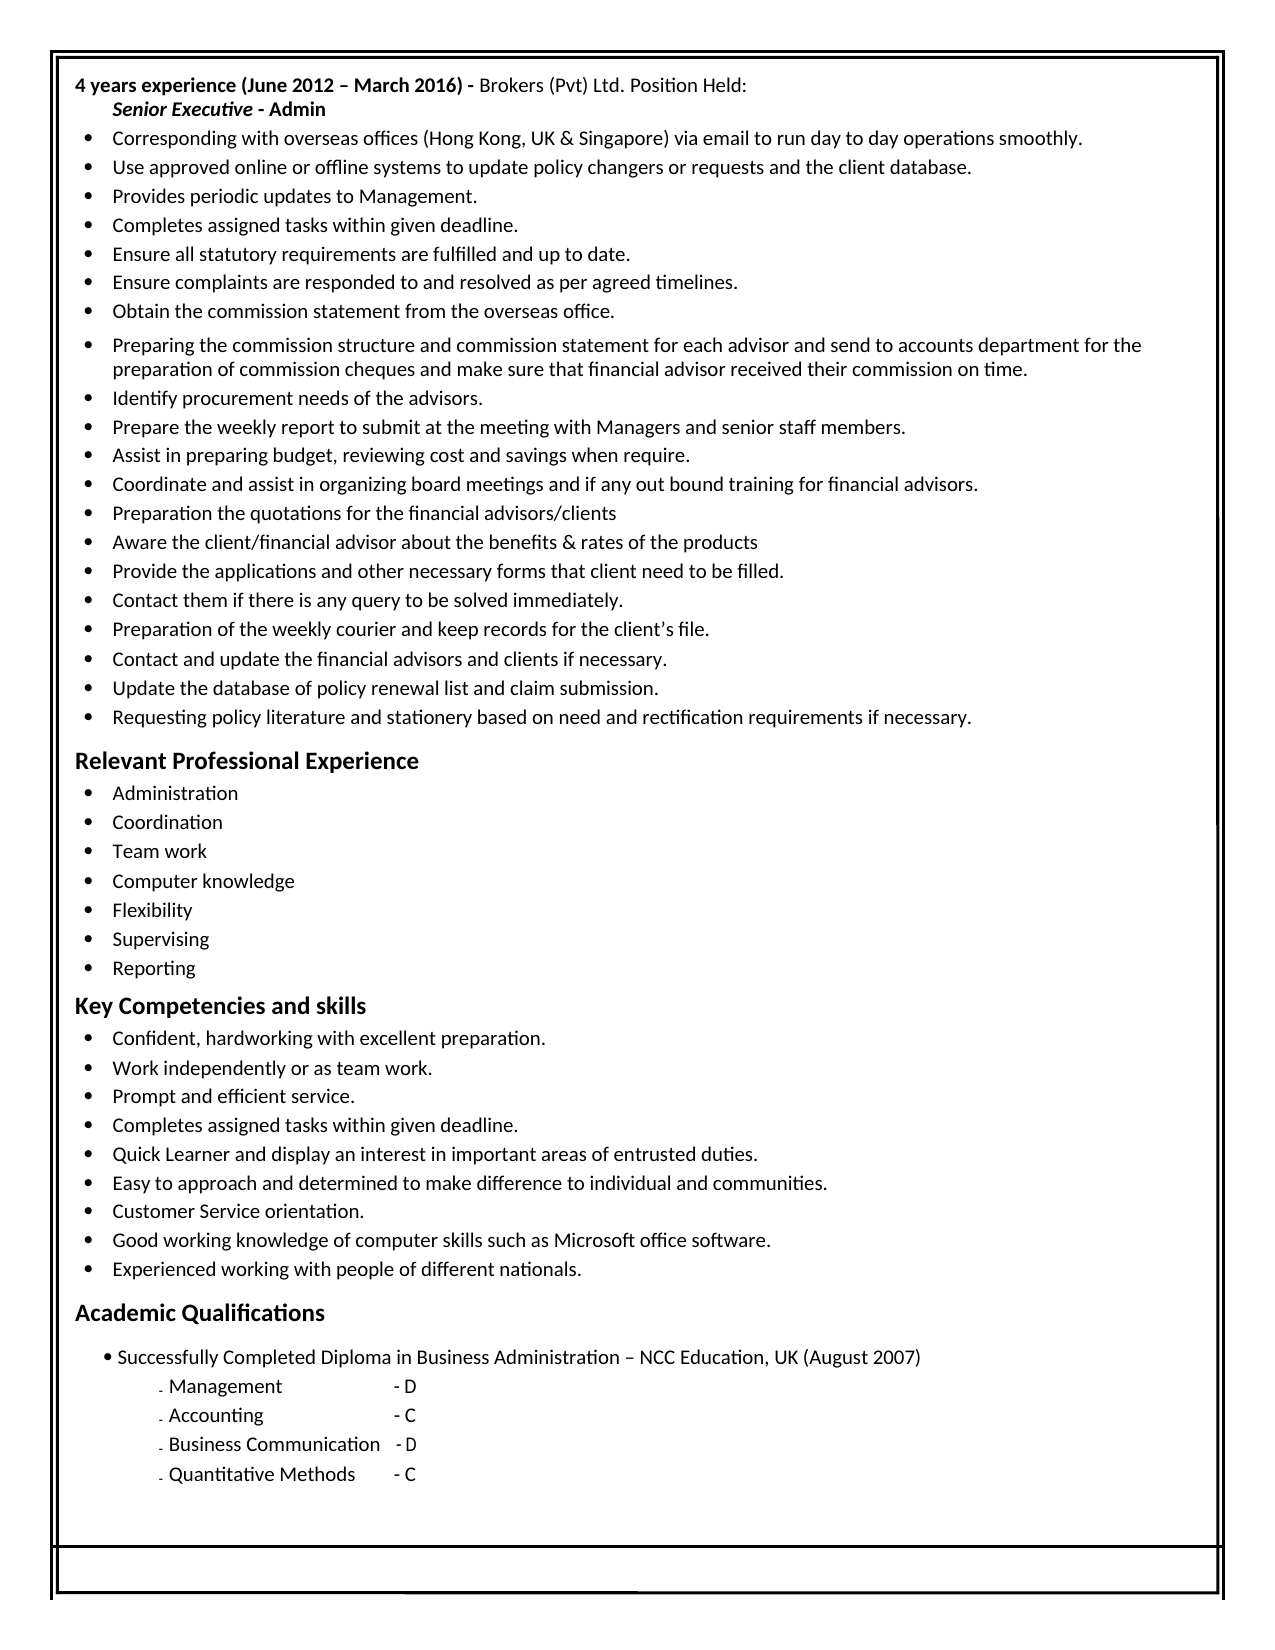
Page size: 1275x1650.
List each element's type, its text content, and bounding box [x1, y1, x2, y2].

list Administration [84, 780, 1144, 806]
list Good working knowledge of computer skills such as Microsoft office software. [84, 1228, 1144, 1252]
list Coordinate and assist in organizing board meetings and if any out bound training for financial advisors. [84, 472, 1144, 497]
table_header Management [163, 1373, 387, 1398]
table_cell Business Communication [163, 1428, 387, 1457]
list Easy to approach and determined to make difference to individual and communities. [84, 1170, 1144, 1195]
list Identify procurement needs of the advisors. [84, 386, 1144, 411]
list Obtain the commission statement from the overseas office. [84, 299, 1144, 324]
list Update the database of policy renewal list and claim submission. [84, 675, 1144, 701]
list Ensure complaints are responded to and resolved as per agreed timelines. [84, 270, 1144, 295]
text 4 years experience (June 2012 – March 2016) - Brokers (Pvt) Ltd. Position Held: Senior Executive - Admin [75, 73, 796, 122]
list Completes assigned tasks within given deadline. [84, 1113, 1144, 1138]
list Flexibility [84, 897, 1144, 922]
list Experienced working with people of different nationals. [84, 1257, 1144, 1281]
list Completes assigned tasks within given deadline. [84, 212, 1144, 237]
table_cell - D [388, 1428, 419, 1457]
list Work independently or as team work. [84, 1055, 1144, 1080]
list Provides periodic updates to Management. [84, 183, 1144, 208]
table_header - D [388, 1373, 419, 1398]
text Academic Qualifications [75, 1297, 1144, 1328]
list Computer knowledge [84, 868, 1144, 893]
text Key Competencies and skills [75, 990, 1144, 1021]
list Prepare the weekly report to submit at the meeting with Managers and senior staff members. [84, 414, 1144, 439]
list Prompt and efficient service. [84, 1084, 1144, 1109]
table_cell Quantitative Methods [163, 1457, 387, 1486]
list Use approved online or offline systems to update policy changers or requests and the client database. [84, 155, 1144, 180]
list Contact them if there is any query to be solved immediately. [84, 588, 1144, 613]
table_cell - C [388, 1457, 419, 1486]
table_cell - C [388, 1399, 419, 1428]
list Assist in preparing budget, reviewing cost and savings when require. [84, 443, 1144, 468]
list Corresponding with overseas offices (Hong Kong, UK & Singapore) via email to run day to day operations smoothly. [84, 126, 1144, 151]
list Coordination [84, 809, 1144, 835]
list Reporting [84, 955, 1144, 981]
list Ensure all statutory requirements are fulfilled and up to date. [84, 241, 1144, 266]
list Aware the client/financial advisor about the benefits & rates of the products [84, 529, 1144, 554]
list Customer Service orientation. [84, 1199, 1144, 1224]
list Contact and update the financial advisors and clients if necessary. [84, 646, 1144, 671]
list Requesting policy literature and stationery based on need and rectification requirements if necessary. [84, 704, 1144, 729]
text Relevant Professional Experience [75, 745, 1144, 776]
list Preparation the quotations for the financial advisors/clients [84, 501, 1144, 526]
list Provide the applications and other necessary forms that client need to be filled. [84, 558, 1144, 584]
list Preparation of the weekly courier and keep records for the client’s file. [84, 617, 1144, 642]
list Supervising [84, 926, 1144, 952]
list Confident, hardworking with excellent preparation. [84, 1026, 1144, 1051]
list Quick Learner and display an interest in important areas of entrusted duties. [84, 1141, 1144, 1166]
text  Successfully Completed Diploma in Business Administration – NCC Education, UK (August 2007) [104, 1344, 1144, 1369]
table_cell Accounting [163, 1399, 387, 1428]
list Team work [84, 839, 1144, 864]
